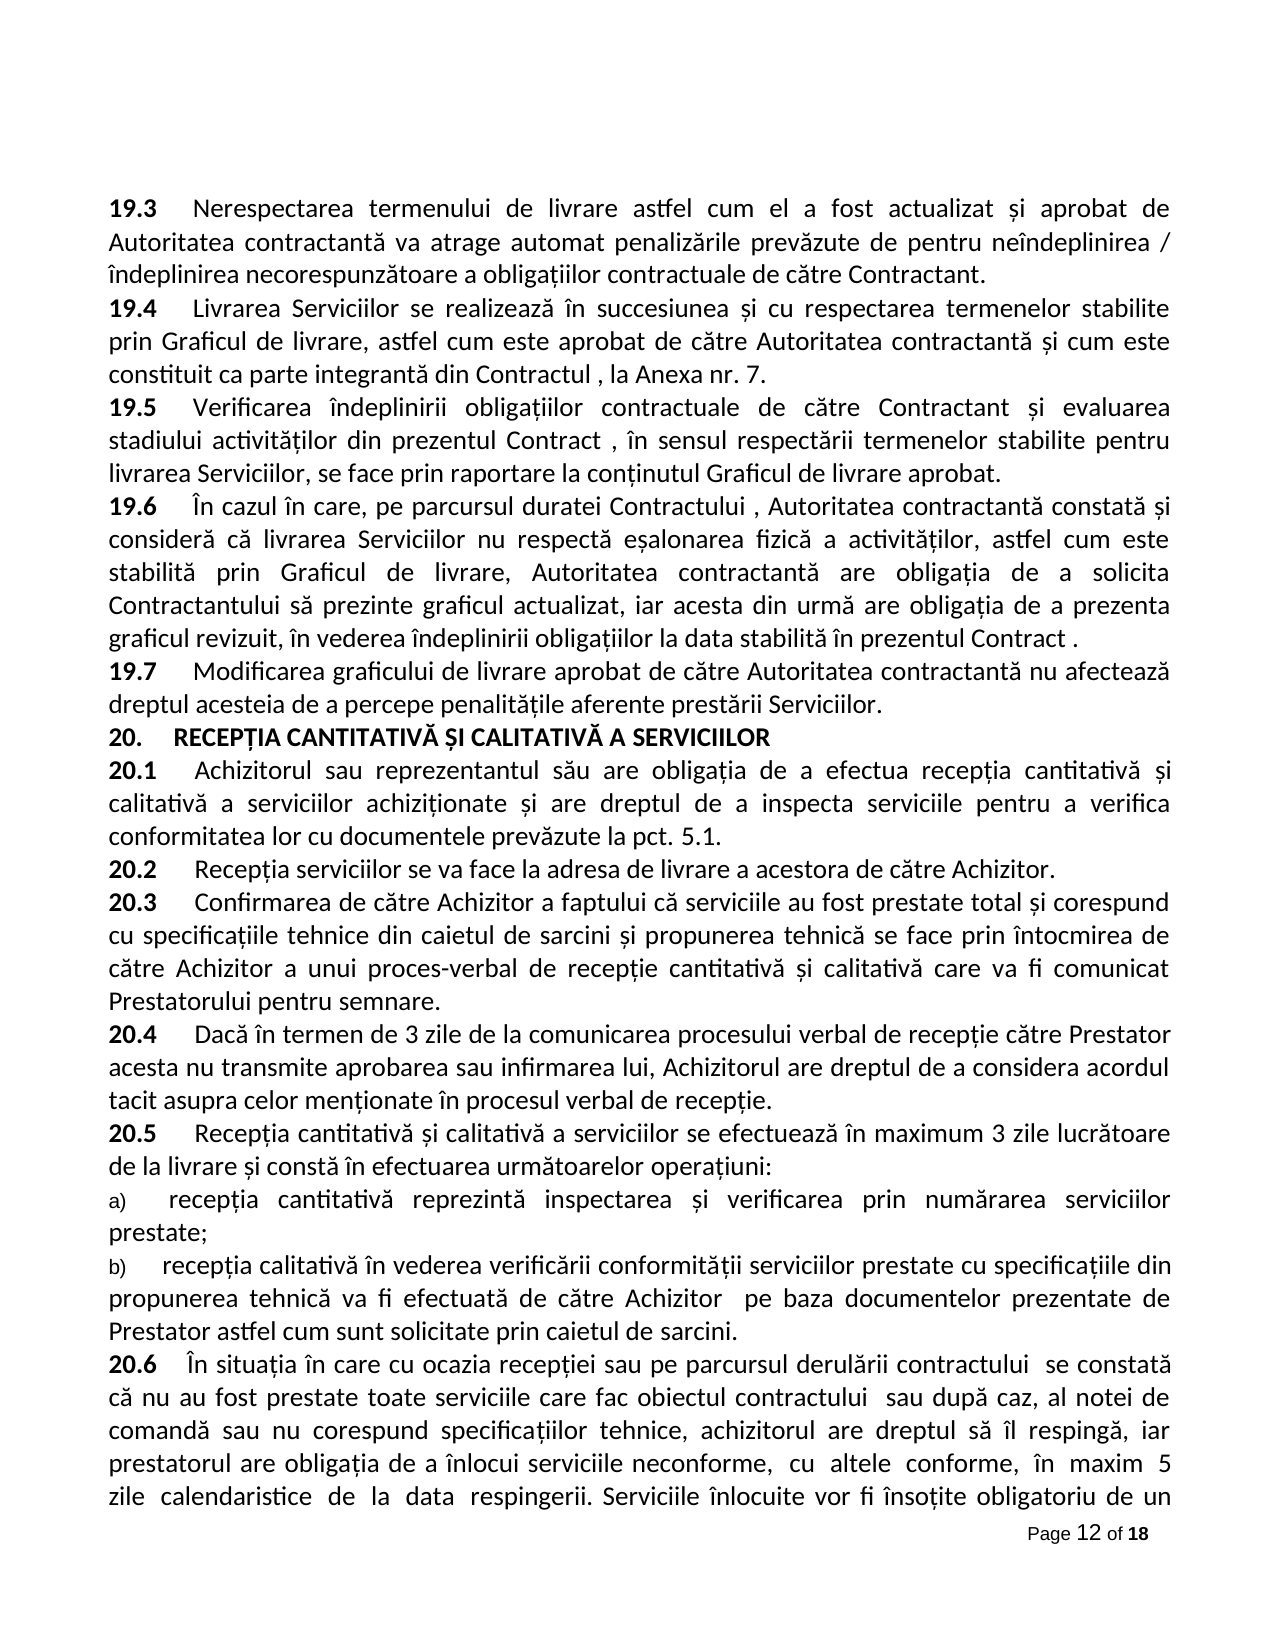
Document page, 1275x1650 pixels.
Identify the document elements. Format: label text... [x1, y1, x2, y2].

list Modificarea graficului de livrare aprobat de către Autoritatea contractantă nu afectează dreptul acesteia de a percepe penalitățile aferente prestării Serviciilor. [108, 654, 1172, 720]
list recepţia cantitativă reprezintă inspectarea şi verificarea prin numărarea serviciilor prestate; [108, 1182, 1172, 1248]
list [108, 1347, 1172, 1512]
list Recepţia serviciilor se va face la adresa de livrare a acestora de către Achizitor. [108, 852, 1172, 885]
subtitle RECEPŢIA CANTITATIVĂ ŞI CALITATIVĂ A SERVICIILOR [108, 720, 1172, 753]
list Dacă în termen de 3 zile de la comunicarea procesului verbal de recepție către Prestator acesta nu transmite aprobarea sau infirmarea lui, Achizitorul are dreptul de a considera acordul tacit asupra celor menționate în procesul verbal de recepție. [108, 1017, 1172, 1116]
list recepţia calitativă în vederea verificării conformităţii serviciilor prestate cu specificaţiile din propunerea tehnică va fi efectuată de către Achizitor pe baza documentelor prezentate de Prestator astfel cum sunt solicitate prin caietul de sarcini. [108, 1248, 1172, 1347]
list Nerespectarea termenului de livrare astfel cum el a fost actualizat și aprobat de Autoritatea contractantă va atrage automat penalizările prevăzute de pentru neîndeplinirea / îndeplinirea necorespunzătoare a obligațiilor contractuale de către Contractant. [108, 192, 1172, 291]
list În cazul în care, pe parcursul duratei Contractului , Autoritatea contractantă constată și consideră că livrarea Serviciilor nu respectă eșalonarea fizică a activităților, astfel cum este stabilită prin Graficul de livrare, Autoritatea contractantă are obligația de a solicita Contractantului să prezinte graficul actualizat, iar acesta din urmă are obligația de a prezenta graficul revizuit, în vederea îndeplinirii obligațiilor la data stabilită în prezentul Contract . [108, 489, 1172, 654]
list Confirmarea de către Achizitor a faptului că serviciile au fost prestate total și corespund cu specificațiile tehnice din caietul de sarcini și propunerea tehnică se face prin întocmirea de către Achizitor a unui proces-verbal de recepție cantitativă și calitativă care va fi comunicat Prestatorului pentru semnare. [108, 885, 1172, 1017]
list Recepţia cantitativă şi calitativă a serviciilor se efectuează în maximum 3 zile lucrătoare de la livrare şi constă în efectuarea următoarelor operaţiuni: [108, 1116, 1172, 1182]
list Achizitorul sau reprezentantul său are obligația de a efectua recepția cantitativă şi calitativă a serviciilor achiziționate și are dreptul de a inspecta serviciile pentru a verifica conformitatea lor cu documentele prevăzute la pct. 5.1. [108, 753, 1172, 852]
list Verificarea îndeplinirii obligațiilor contractuale de către Contractant și evaluarea stadiului activităților din prezentul Contract , în sensul respectării termenelor stabilite pentru livrarea Serviciilor, se face prin raportare la conținutul Graficul de livrare aprobat. [108, 390, 1172, 489]
list Livrarea Serviciilor se realizează în succesiunea și cu respectarea termenelor stabilite prin Graficul de livrare, astfel cum este aprobat de către Autoritatea contractantă și cum este constituit ca parte integrantă din Contractul , la Anexa nr. 7. [108, 291, 1172, 390]
